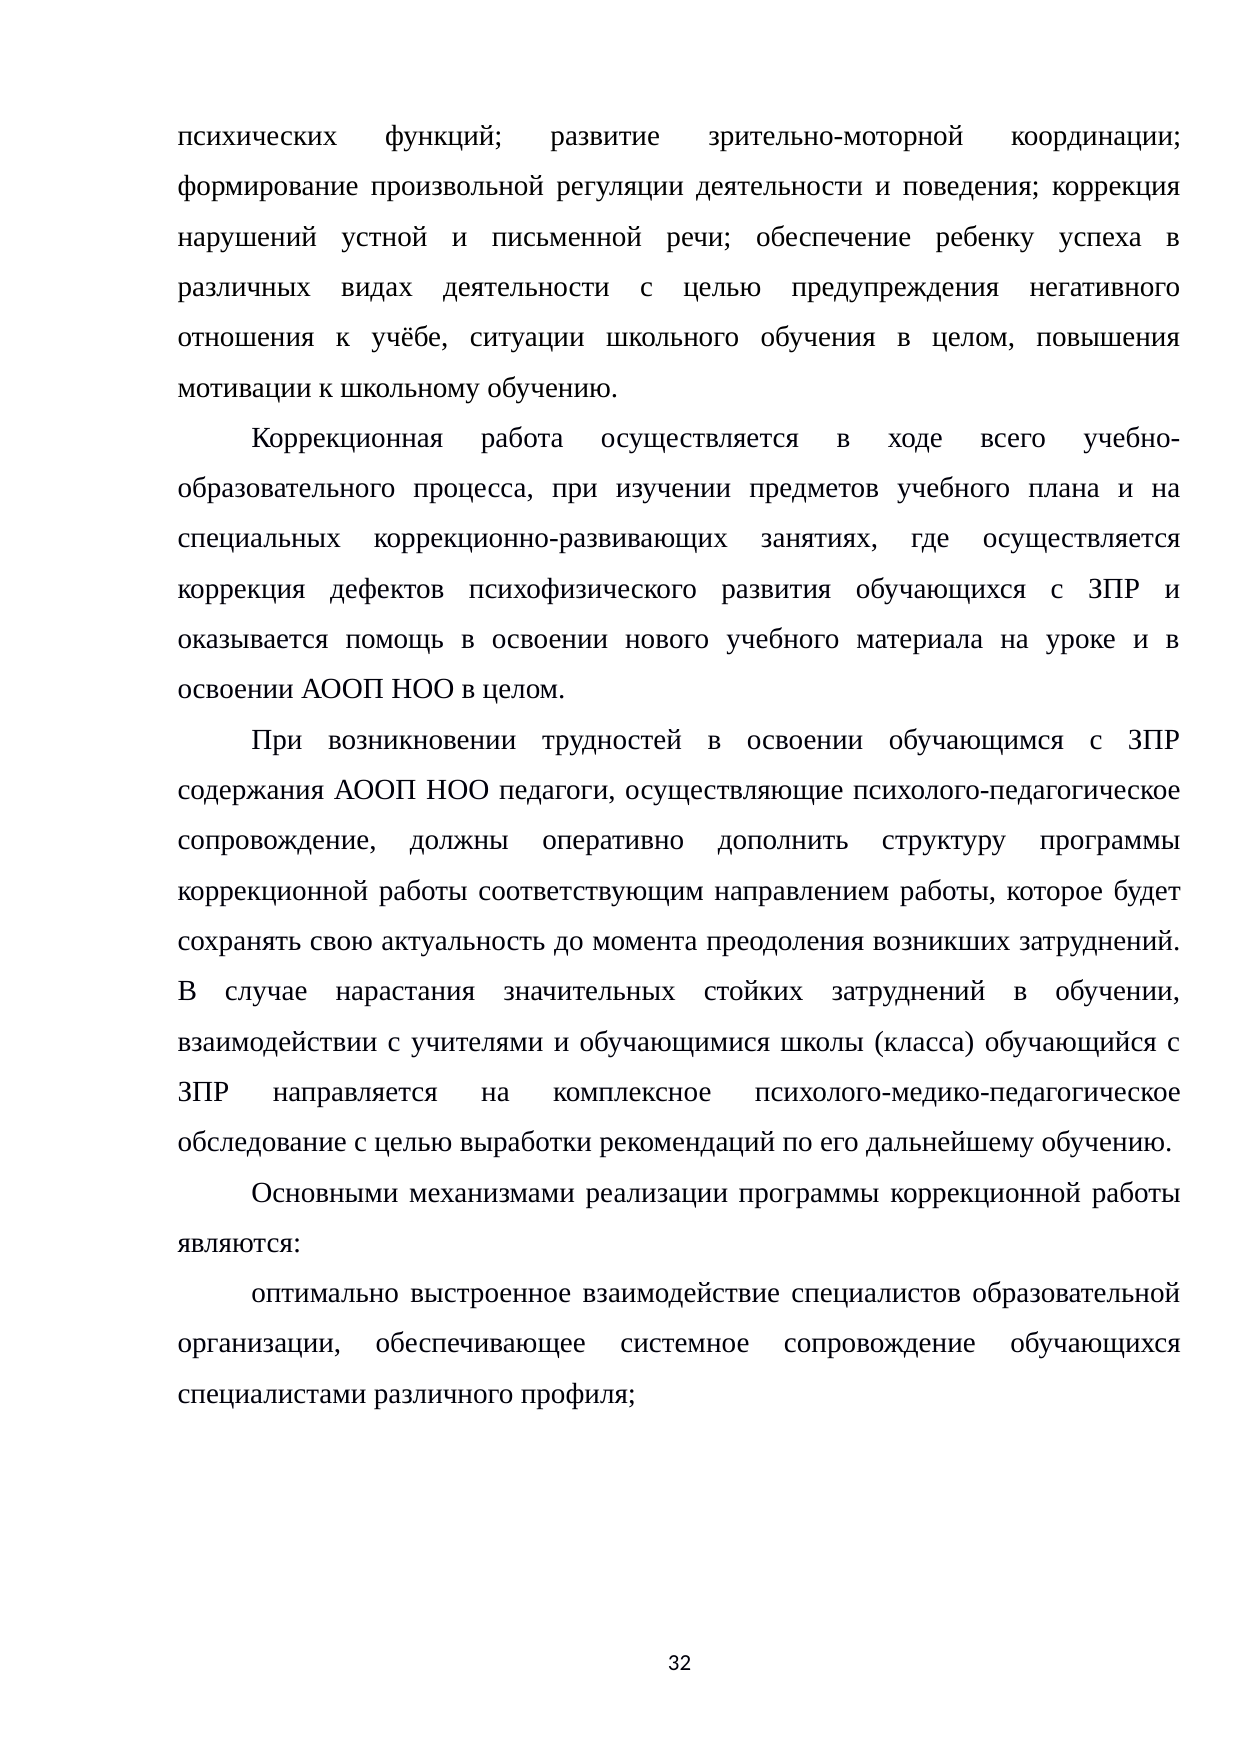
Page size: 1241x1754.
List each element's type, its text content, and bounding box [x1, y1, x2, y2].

text Коррекционная работа осуществляется в ходе всего учебно-образовательного процесса, при изучении предметов учебного плана и на специальных коррекционно-развивающих занятиях, где осуществляется коррекция дефектов психофизического развития обучающихся с ЗПР и оказывается помощь в освоении нового учебного материала на уроке и в освоении АООП НОО в целом. [177, 420, 1181, 705]
text оптимально выстроенное взаимодействие специалистов образовательной организации, обеспечивающее системное сопровождение обучающихся специалистами различного профиля; [177, 1275, 1181, 1409]
text При возникновении трудностей в освоении обучающимся с ЗПР содержания АООП НОО педагоги, осуществляющие психолого-педагогическое сопровождение, должны оперативно дополнить структуру программы коррекционной работы соответствующим направлением работы, которое будет сохранять свою актуальность до момента преодоления возникших затруднений. В случае нарастания значительных стойких затруднений в обучении, взаимодействии с учителями и обучающимися школы (класса) обучающийся с ЗПР направляется на комплексное психолого-медико-педагогическое обследование с целью выработки рекомендаций по его дальнейшему обучению. [177, 722, 1181, 1158]
text Основными механизмами реализации программы коррекционной работы являются: [177, 1175, 1181, 1258]
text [177, 118, 1181, 403]
